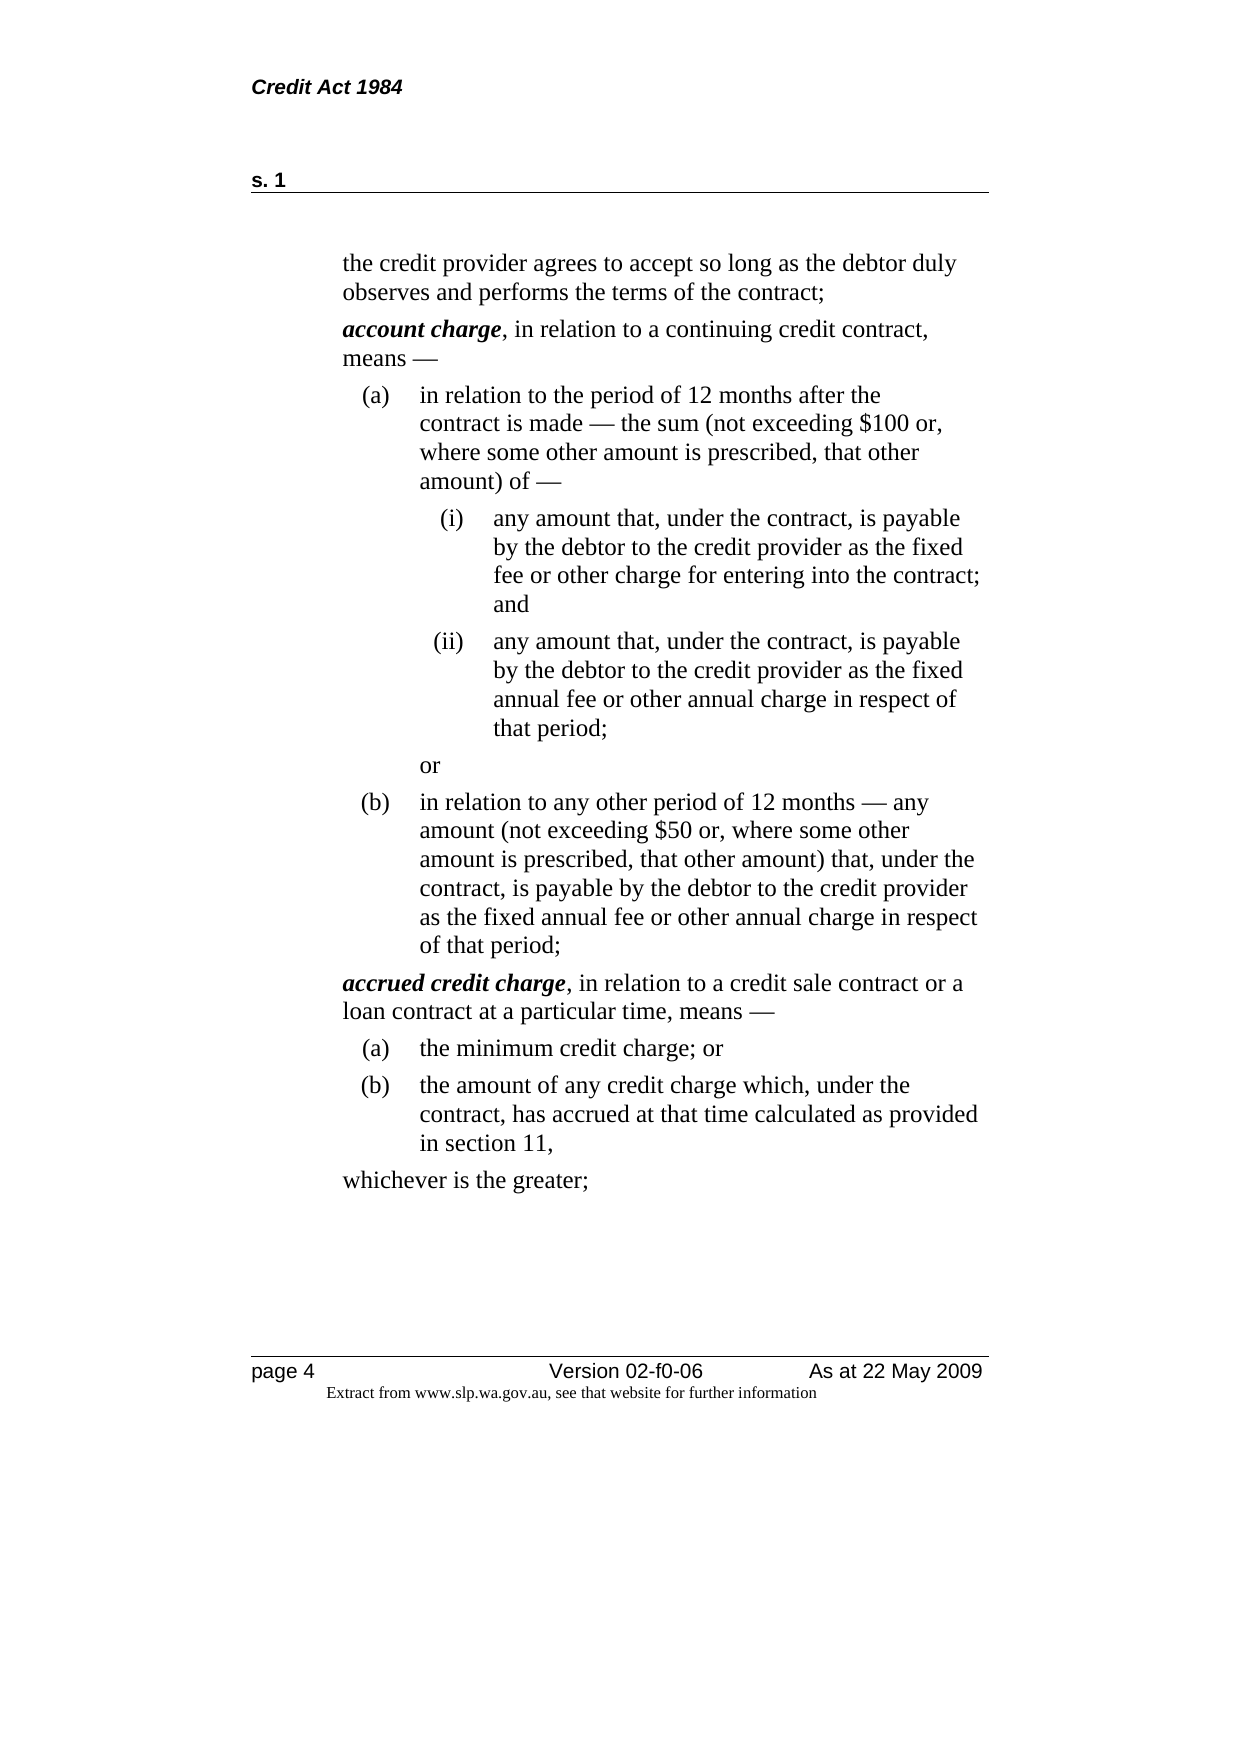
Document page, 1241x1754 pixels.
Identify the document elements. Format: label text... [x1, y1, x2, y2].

text whichever is the greater; [251, 1165, 989, 1194]
text (a) the minimum credit charge; or [251, 1033, 989, 1062]
text (ii) any amount that, under the contract, is payable by the debtor to the credit provider as the fixed annual fee or other annual charge in respect of that period; [251, 626, 989, 741]
text account charge, in relation to a continuing credit contract, means — [251, 314, 989, 371]
text (a) in relation to the period of 12 months after the contract is made — the sum (not exceeding $100 or, where some other amount is prescribed, that other amount) of — [251, 380, 989, 495]
text (b) in relation to any other period of 12 months — any amount (not exceeding $50 or, where some other amount is prescribed, that other amount) that, under the contract, is payable by the debtor to the credit provider as the fixed annual fee or other annual charge in respect of that period; [251, 787, 989, 959]
text accrued credit charge, in relation to a credit sale contract or a loan contract at a particular time, means — [251, 968, 989, 1025]
text or [251, 750, 989, 778]
text (b) the amount of any credit charge which, under the contract, has accrued at that time calculated as provided in section 11, [251, 1071, 989, 1157]
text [251, 248, 989, 306]
text (i) any amount that, under the contract, is payable by the debtor to the credit provider as the fixed fee or other charge for entering into the contract; and [251, 503, 989, 618]
